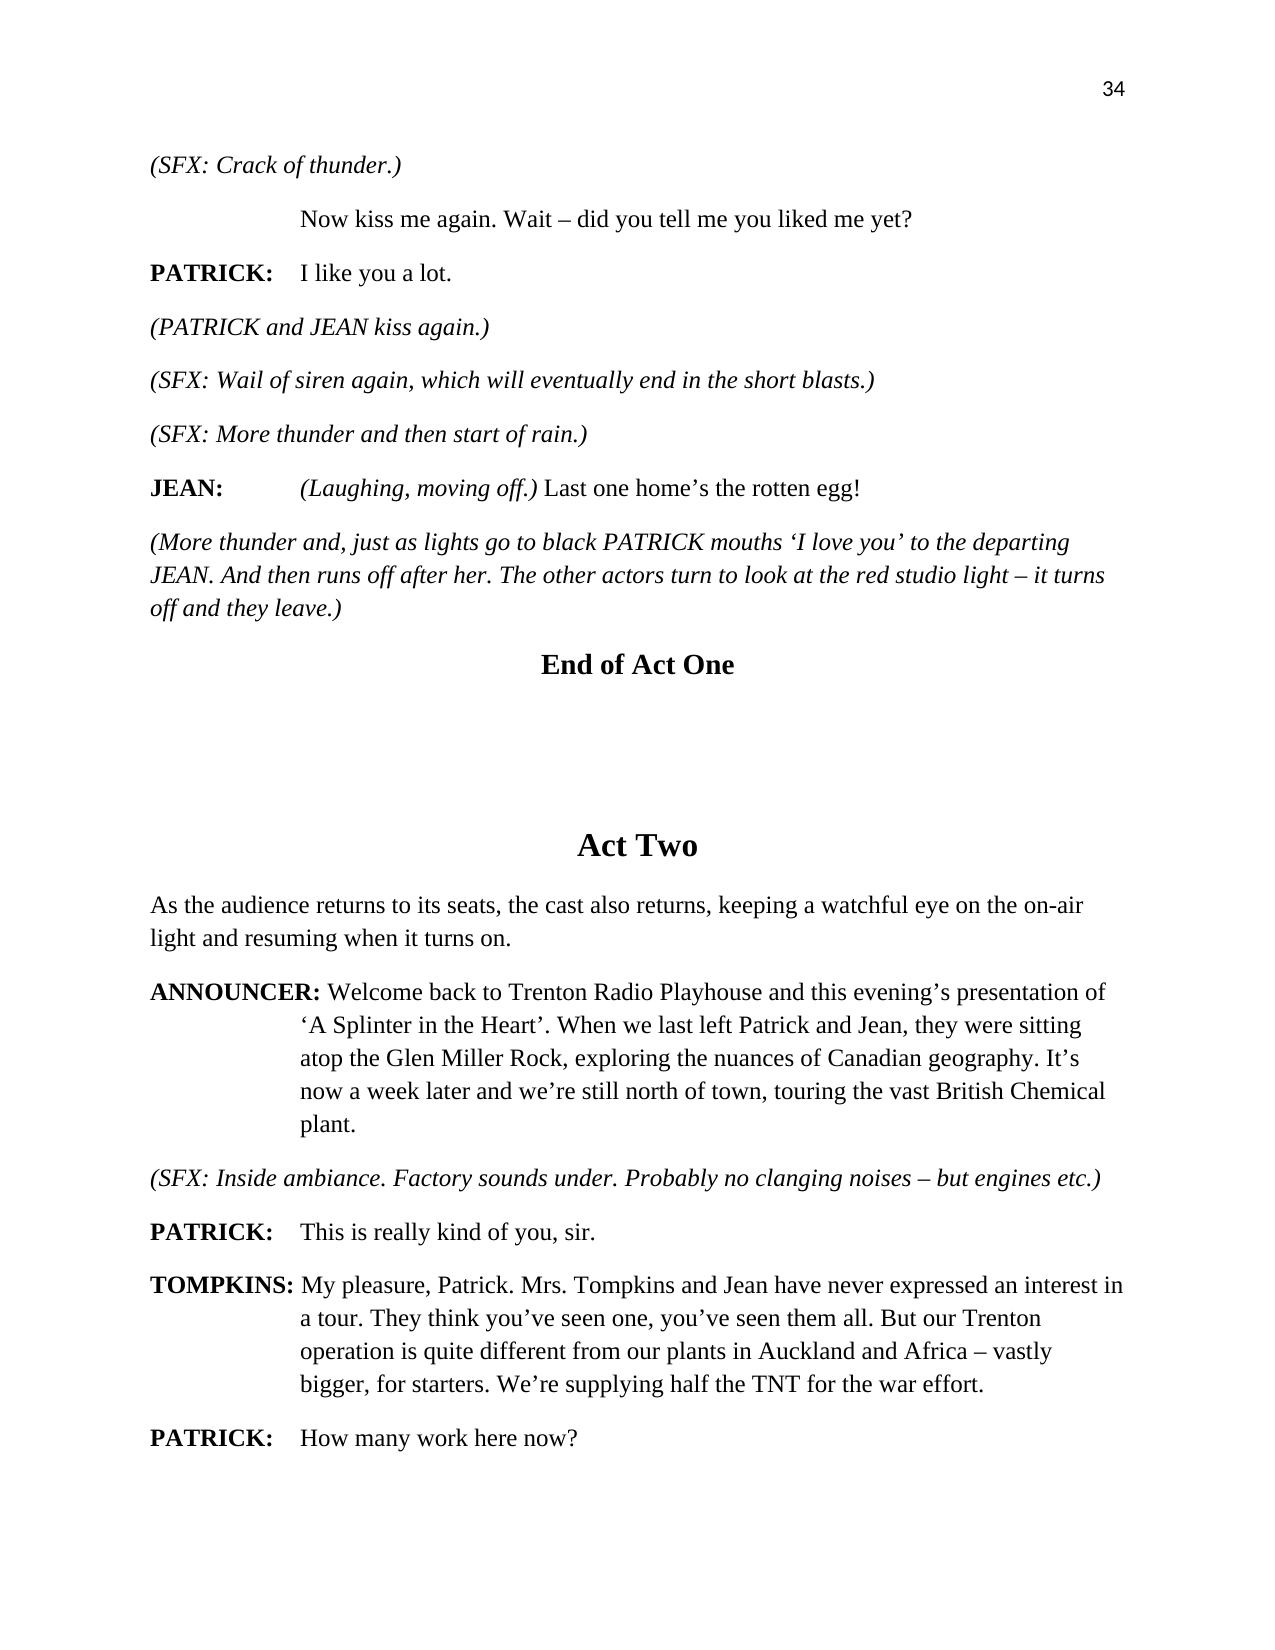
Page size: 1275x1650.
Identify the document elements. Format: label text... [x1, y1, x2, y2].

text ANNOUNCER: Welcome back to Trenton Radio Playhouse and this evening’s presentation of ‘A Splinter in the Heart’. When we last left Patrick and Jean, they were sitting atop the Glen Miller Rock, exploring the nuances of Canadian geography. It’s now a week later and we’re still north of town, touring the vast British Chemical plant. [150, 977, 1125, 1138]
text Act Two [150, 825, 1125, 863]
text PATRICK: I like you a lot. [150, 258, 1125, 286]
text PATRICK: How many work here now? [150, 1423, 1125, 1452]
text As the audience returns to its seats, the cast also returns, keeping a watchful eye on the on-air light and resuming when it turns on. [150, 890, 1125, 952]
text (More thunder and, just as lights go to black PATRICK mouths ‘I love you’ to the departing JEAN. And then runs off after her. The other actors turn to look at the red studio light – it turns off and they leave.) [150, 527, 1125, 622]
text End of Act One [150, 647, 1125, 680]
text (SFX: Crack of thunder.) [150, 150, 1125, 179]
text (SFX: Inside ambiance. Factory sounds under. Probably no clanging noises – but engines etc.) [150, 1163, 1125, 1191]
text (SFX: Wail of siren again, which will eventually end in the short blasts.) [150, 365, 1125, 394]
text (SFX: More thunder and then start of rain.) [150, 419, 1125, 448]
text JEAN: (Laughing, moving off.) Last one home’s the rotten egg! [150, 473, 1125, 502]
text PATRICK: This is really kind of you, sir. [150, 1217, 1125, 1245]
text TOMPKINS: My pleasure, Patrick. Mrs. Tompkins and Jean have never expressed an interest in a tour. They think you’ve seen one, you’ve seen them all. But our Trenton operation is quite different from our plants in Auckland and Africa – vastly bigger, for starters. We’re supplying half the TNT for the war effort. [150, 1270, 1125, 1398]
text Now kiss me again. Wait – did you tell me you liked me yet? [225, 204, 1125, 233]
text (PATRICK and JEAN kiss again.) [150, 312, 1125, 340]
